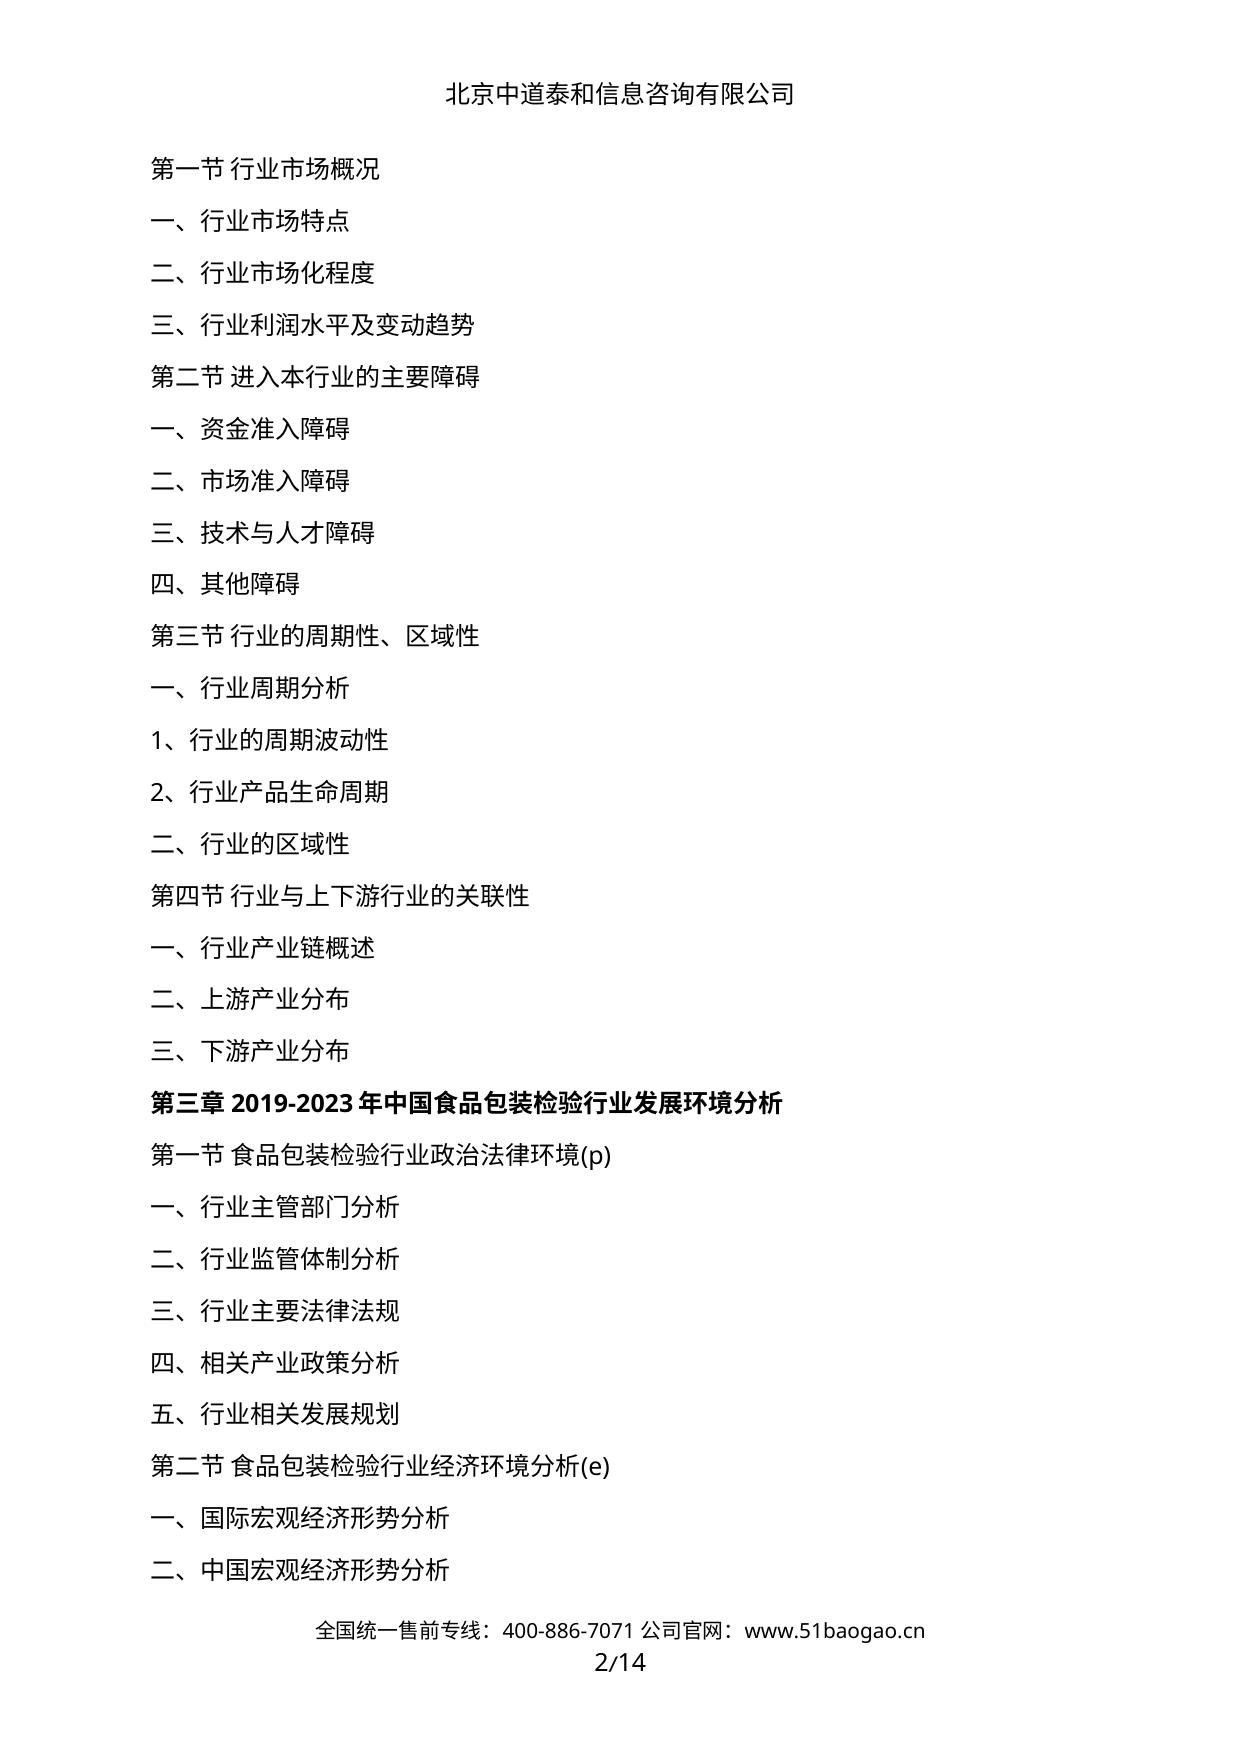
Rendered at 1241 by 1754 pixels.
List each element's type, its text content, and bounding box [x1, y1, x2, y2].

text 一、资金准入障碍 [150, 409, 1090, 446]
text 一、行业市场特点 [150, 202, 1090, 238]
text 二、行业市场化程度 [150, 254, 1090, 290]
text 第一节 行业市场概况 [150, 150, 1090, 186]
text 三、下游产业分布 [150, 1032, 1090, 1068]
text 二、行业监管体制分析 [150, 1239, 1090, 1276]
text 第二节 食品包装检验行业经济环境分析(e) [150, 1447, 1090, 1483]
text 一、国际宏观经济形势分析 [150, 1499, 1090, 1535]
text 第一节 食品包装检验行业政治法律环境(p) [150, 1136, 1090, 1172]
text 三、技术与人才障碍 [150, 513, 1090, 549]
text 第二节 进入本行业的主要障碍 [150, 357, 1090, 394]
text 第四节 行业与上下游行业的关联性 [150, 876, 1090, 912]
text 三、行业主要法律法规 [150, 1291, 1090, 1327]
text 四、相关产业政策分析 [150, 1343, 1090, 1379]
text 一、行业产业链概述 [150, 928, 1090, 964]
text 四、其他障碍 [150, 565, 1090, 601]
text 第三章 2019-2023年中国食品包装检验行业发展环境分析 [150, 1084, 1090, 1120]
text 三、行业利润水平及变动趋势 [150, 306, 1090, 342]
text 二、市场准入障碍 [150, 461, 1090, 497]
text 第三节 行业的周期性、区域性 [150, 617, 1090, 653]
text 2、行业产品生命周期 [150, 772, 1090, 809]
text 五、行业相关发展规划 [150, 1395, 1090, 1431]
text 二、中国宏观经济形势分析 [150, 1551, 1090, 1587]
text 二、上游产业分布 [150, 980, 1090, 1016]
text 一、行业周期分析 [150, 669, 1090, 705]
text 二、行业的区域性 [150, 824, 1090, 861]
text 一、行业主管部门分析 [150, 1187, 1090, 1224]
text 1、行业的周期波动性 [150, 721, 1090, 757]
